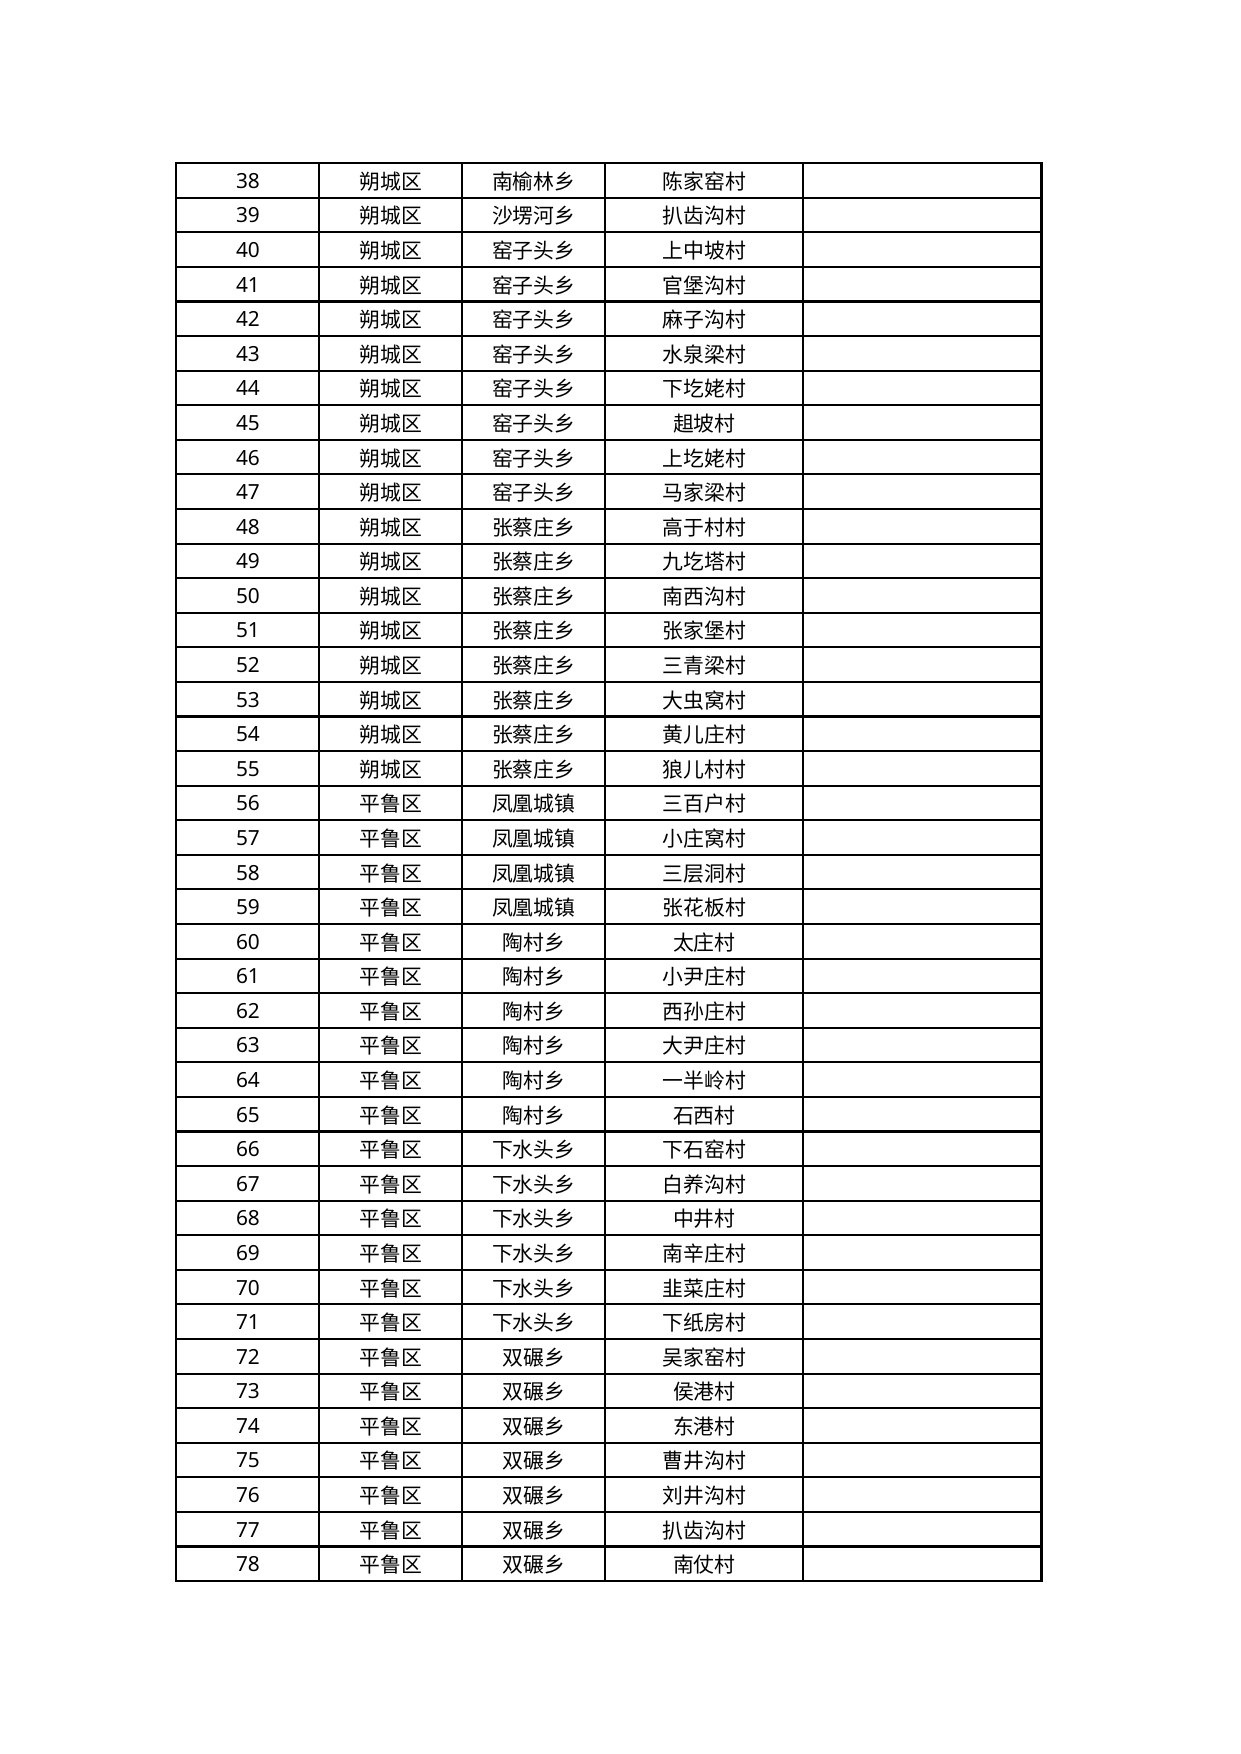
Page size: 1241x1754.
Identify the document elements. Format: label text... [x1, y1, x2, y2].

table_cell 平鲁区 [320, 787, 461, 819]
table_cell 张花板村 [606, 890, 802, 923]
table_cell [804, 787, 1040, 819]
table_cell 76 [177, 1478, 318, 1511]
table_cell 朔城区 [320, 372, 461, 404]
table_cell 双碾乡 [463, 1375, 604, 1407]
table_cell 71 [177, 1305, 318, 1338]
table_cell 小庄窝村 [606, 821, 802, 854]
table_cell 50 [177, 579, 318, 612]
table_cell 61 [177, 960, 318, 992]
table_cell 下圪姥村 [606, 372, 802, 404]
table_cell 44 [177, 372, 318, 404]
table_cell 石西村 [606, 1098, 802, 1130]
table_cell [804, 406, 1040, 439]
table_cell 三青梁村 [606, 648, 802, 681]
table_cell 55 [177, 752, 318, 784]
table_cell 平鲁区 [320, 1375, 461, 1407]
table_cell 九圪塔村 [606, 545, 802, 577]
table_cell [804, 1548, 1040, 1580]
table_cell 张蔡庄乡 [463, 648, 604, 681]
table_cell 朔城区 [320, 545, 461, 577]
table_cell [804, 545, 1040, 577]
table_cell 张蔡庄乡 [463, 545, 604, 577]
table_cell [804, 1202, 1040, 1234]
table_cell 51 [177, 614, 318, 646]
table_cell 双碾乡 [463, 1409, 604, 1442]
table_cell 49 [177, 545, 318, 577]
table_cell 68 [177, 1202, 318, 1234]
table_cell 窑子头乡 [463, 441, 604, 473]
table_cell 陶村乡 [463, 960, 604, 992]
table_cell 南西沟村 [606, 579, 802, 612]
table_cell [804, 718, 1040, 750]
table_cell 三百户村 [606, 787, 802, 819]
table_cell 朔城区 [320, 579, 461, 612]
table_cell 下水头乡 [463, 1202, 604, 1234]
table_cell 马家梁村 [606, 475, 802, 508]
table_cell 43 [177, 337, 318, 369]
table_cell 平鲁区 [320, 821, 461, 854]
table_cell 下水头乡 [463, 1236, 604, 1269]
table_cell 72 [177, 1340, 318, 1372]
table_cell 上圪姥村 [606, 441, 802, 473]
table_cell 朔城区 [320, 199, 461, 231]
table_cell 朔城区 [320, 337, 461, 369]
table_cell [804, 441, 1040, 473]
table_cell [804, 1098, 1040, 1130]
table_cell 刘井沟村 [606, 1478, 802, 1511]
table_cell [804, 233, 1040, 266]
table_cell [804, 752, 1040, 784]
table_cell [804, 475, 1040, 508]
table_cell 下水头乡 [463, 1271, 604, 1303]
table_cell 陶村乡 [463, 1098, 604, 1130]
table_cell 窑子头乡 [463, 268, 604, 300]
table_cell [804, 1063, 1040, 1096]
table_cell 吴家窑村 [606, 1340, 802, 1372]
table_cell 双碾乡 [463, 1548, 604, 1580]
table_cell 窑子头乡 [463, 475, 604, 508]
table_cell [804, 890, 1040, 923]
table_cell 水泉梁村 [606, 337, 802, 369]
table_cell 西孙庄村 [606, 994, 802, 1027]
table_cell 窑子头乡 [463, 233, 604, 266]
table_cell 凤凰城镇 [463, 890, 604, 923]
table_cell 平鲁区 [320, 1029, 461, 1061]
table_cell 平鲁区 [320, 1202, 461, 1234]
table_cell 沙塄河乡 [463, 199, 604, 231]
table_cell 陶村乡 [463, 1029, 604, 1061]
table_cell 45 [177, 406, 318, 439]
table_cell 59 [177, 890, 318, 923]
table_cell 42 [177, 303, 318, 335]
table_cell 平鲁区 [320, 1409, 461, 1442]
table_cell 64 [177, 1063, 318, 1096]
table_cell 朔城区 [320, 614, 461, 646]
table_cell 窑子头乡 [463, 303, 604, 335]
table_cell [804, 1340, 1040, 1372]
table_cell 曹井沟村 [606, 1444, 802, 1476]
table_cell 平鲁区 [320, 960, 461, 992]
table_cell 上中坡村 [606, 233, 802, 266]
table_cell 60 [177, 925, 318, 957]
table_cell 张家堡村 [606, 614, 802, 646]
table_cell 朔城区 [320, 683, 461, 715]
table_cell 朔城区 [320, 303, 461, 335]
table_cell [804, 1236, 1040, 1269]
table_cell [804, 1444, 1040, 1476]
table_cell 38 [177, 164, 318, 197]
table_cell 73 [177, 1375, 318, 1407]
table_cell 平鲁区 [320, 1167, 461, 1199]
table_cell 66 [177, 1133, 318, 1165]
table_cell [804, 648, 1040, 681]
table_cell 朔城区 [320, 475, 461, 508]
table_cell 63 [177, 1029, 318, 1061]
table_cell 下水头乡 [463, 1133, 604, 1165]
table_cell 韭菜庄村 [606, 1271, 802, 1303]
table_cell 麻子沟村 [606, 303, 802, 335]
table_cell 朔城区 [320, 718, 461, 750]
table_cell [804, 1133, 1040, 1165]
table_cell 南仗村 [606, 1548, 802, 1580]
table_cell 70 [177, 1271, 318, 1303]
table_cell [804, 614, 1040, 646]
table_cell [804, 268, 1040, 300]
table_cell 三层洞村 [606, 856, 802, 888]
table_cell 48 [177, 510, 318, 542]
table_cell [804, 1029, 1040, 1061]
table_cell 扒齿沟村 [606, 199, 802, 231]
table_cell 平鲁区 [320, 1548, 461, 1580]
table_cell 黄儿庄村 [606, 718, 802, 750]
table_cell 双碾乡 [463, 1444, 604, 1476]
table_cell 窑子头乡 [463, 372, 604, 404]
table_cell 62 [177, 994, 318, 1027]
table_cell 平鲁区 [320, 1444, 461, 1476]
table_cell [804, 856, 1040, 888]
table_cell 太庄村 [606, 925, 802, 957]
table_cell 陈家窑村 [606, 164, 802, 197]
table_cell 平鲁区 [320, 925, 461, 957]
table_cell [804, 960, 1040, 992]
table_cell 一半岭村 [606, 1063, 802, 1096]
table_cell [804, 821, 1040, 854]
table_cell 75 [177, 1444, 318, 1476]
table_cell [804, 337, 1040, 369]
table_cell 双碾乡 [463, 1513, 604, 1545]
table_cell [804, 1375, 1040, 1407]
table_cell 朔城区 [320, 406, 461, 439]
table_cell 平鲁区 [320, 1063, 461, 1096]
table_cell 朔城区 [320, 164, 461, 197]
table_cell [804, 1513, 1040, 1545]
table_cell 窑子头乡 [463, 406, 604, 439]
table_cell 67 [177, 1167, 318, 1199]
table_cell 下水头乡 [463, 1167, 604, 1199]
table_cell 47 [177, 475, 318, 508]
table_cell 下石窑村 [606, 1133, 802, 1165]
table_cell 39 [177, 199, 318, 231]
table_cell 中井村 [606, 1202, 802, 1234]
table_cell 平鲁区 [320, 1271, 461, 1303]
table_cell 平鲁区 [320, 1236, 461, 1269]
table_cell 朔城区 [320, 233, 461, 266]
table_cell 平鲁区 [320, 1133, 461, 1165]
table_cell 侯港村 [606, 1375, 802, 1407]
table_cell 陶村乡 [463, 1063, 604, 1096]
table_cell 张蔡庄乡 [463, 579, 604, 612]
table_cell [804, 579, 1040, 612]
table_cell 平鲁区 [320, 1305, 461, 1338]
table_cell [804, 1167, 1040, 1199]
table_cell 41 [177, 268, 318, 300]
table_cell 大虫窝村 [606, 683, 802, 715]
table_cell 58 [177, 856, 318, 888]
table_cell 平鲁区 [320, 890, 461, 923]
table_cell [804, 1305, 1040, 1338]
table_cell 平鲁区 [320, 994, 461, 1027]
table_cell 凤凰城镇 [463, 787, 604, 819]
table_cell 南榆林乡 [463, 164, 604, 197]
table_cell 77 [177, 1513, 318, 1545]
table_cell 平鲁区 [320, 1340, 461, 1372]
table_cell 46 [177, 441, 318, 473]
table_cell 窑子头乡 [463, 337, 604, 369]
table_cell 白养沟村 [606, 1167, 802, 1199]
table_cell [804, 1271, 1040, 1303]
table_cell 平鲁区 [320, 1478, 461, 1511]
table_cell 平鲁区 [320, 1098, 461, 1130]
table_cell 平鲁区 [320, 1513, 461, 1545]
table_cell 狼儿村村 [606, 752, 802, 784]
table_cell 双碾乡 [463, 1478, 604, 1511]
table_cell 69 [177, 1236, 318, 1269]
table_cell 官堡沟村 [606, 268, 802, 300]
table_cell 扒齿沟村 [606, 1513, 802, 1545]
table_cell 朔城区 [320, 510, 461, 542]
table_cell [804, 164, 1040, 197]
table_cell [804, 994, 1040, 1027]
table_cell 凤凰城镇 [463, 856, 604, 888]
table_cell [804, 303, 1040, 335]
table_cell 陶村乡 [463, 925, 604, 957]
table_cell 张蔡庄乡 [463, 510, 604, 542]
table_cell [804, 1478, 1040, 1511]
table_cell 张蔡庄乡 [463, 614, 604, 646]
table_cell 78 [177, 1548, 318, 1580]
table_cell 57 [177, 821, 318, 854]
table_cell 朔城区 [320, 648, 461, 681]
table_cell [804, 925, 1040, 957]
table_cell [804, 372, 1040, 404]
table_cell 平鲁区 [320, 856, 461, 888]
table_cell 南辛庄村 [606, 1236, 802, 1269]
table_cell 40 [177, 233, 318, 266]
table_cell 张蔡庄乡 [463, 683, 604, 715]
table_cell 张蔡庄乡 [463, 718, 604, 750]
table_cell [804, 1409, 1040, 1442]
table_cell 张蔡庄乡 [463, 752, 604, 784]
table_cell 下纸房村 [606, 1305, 802, 1338]
table_cell 54 [177, 718, 318, 750]
table_cell [804, 510, 1040, 542]
table_cell 小尹庄村 [606, 960, 802, 992]
table_cell 朔城区 [320, 268, 461, 300]
table_cell 高于村村 [606, 510, 802, 542]
table_cell 朔城区 [320, 441, 461, 473]
table_cell 53 [177, 683, 318, 715]
table_cell [804, 683, 1040, 715]
table_cell [804, 199, 1040, 231]
table_cell 56 [177, 787, 318, 819]
table_cell 东港村 [606, 1409, 802, 1442]
table_cell 65 [177, 1098, 318, 1130]
table_cell 74 [177, 1409, 318, 1442]
table_cell 双碾乡 [463, 1340, 604, 1372]
table_cell 朔城区 [320, 752, 461, 784]
table_cell 大尹庄村 [606, 1029, 802, 1061]
table_cell 趄坡村 [606, 406, 802, 439]
table_cell 陶村乡 [463, 994, 604, 1027]
table_cell 凤凰城镇 [463, 821, 604, 854]
table_cell 52 [177, 648, 318, 681]
table_cell 下水头乡 [463, 1305, 604, 1338]
